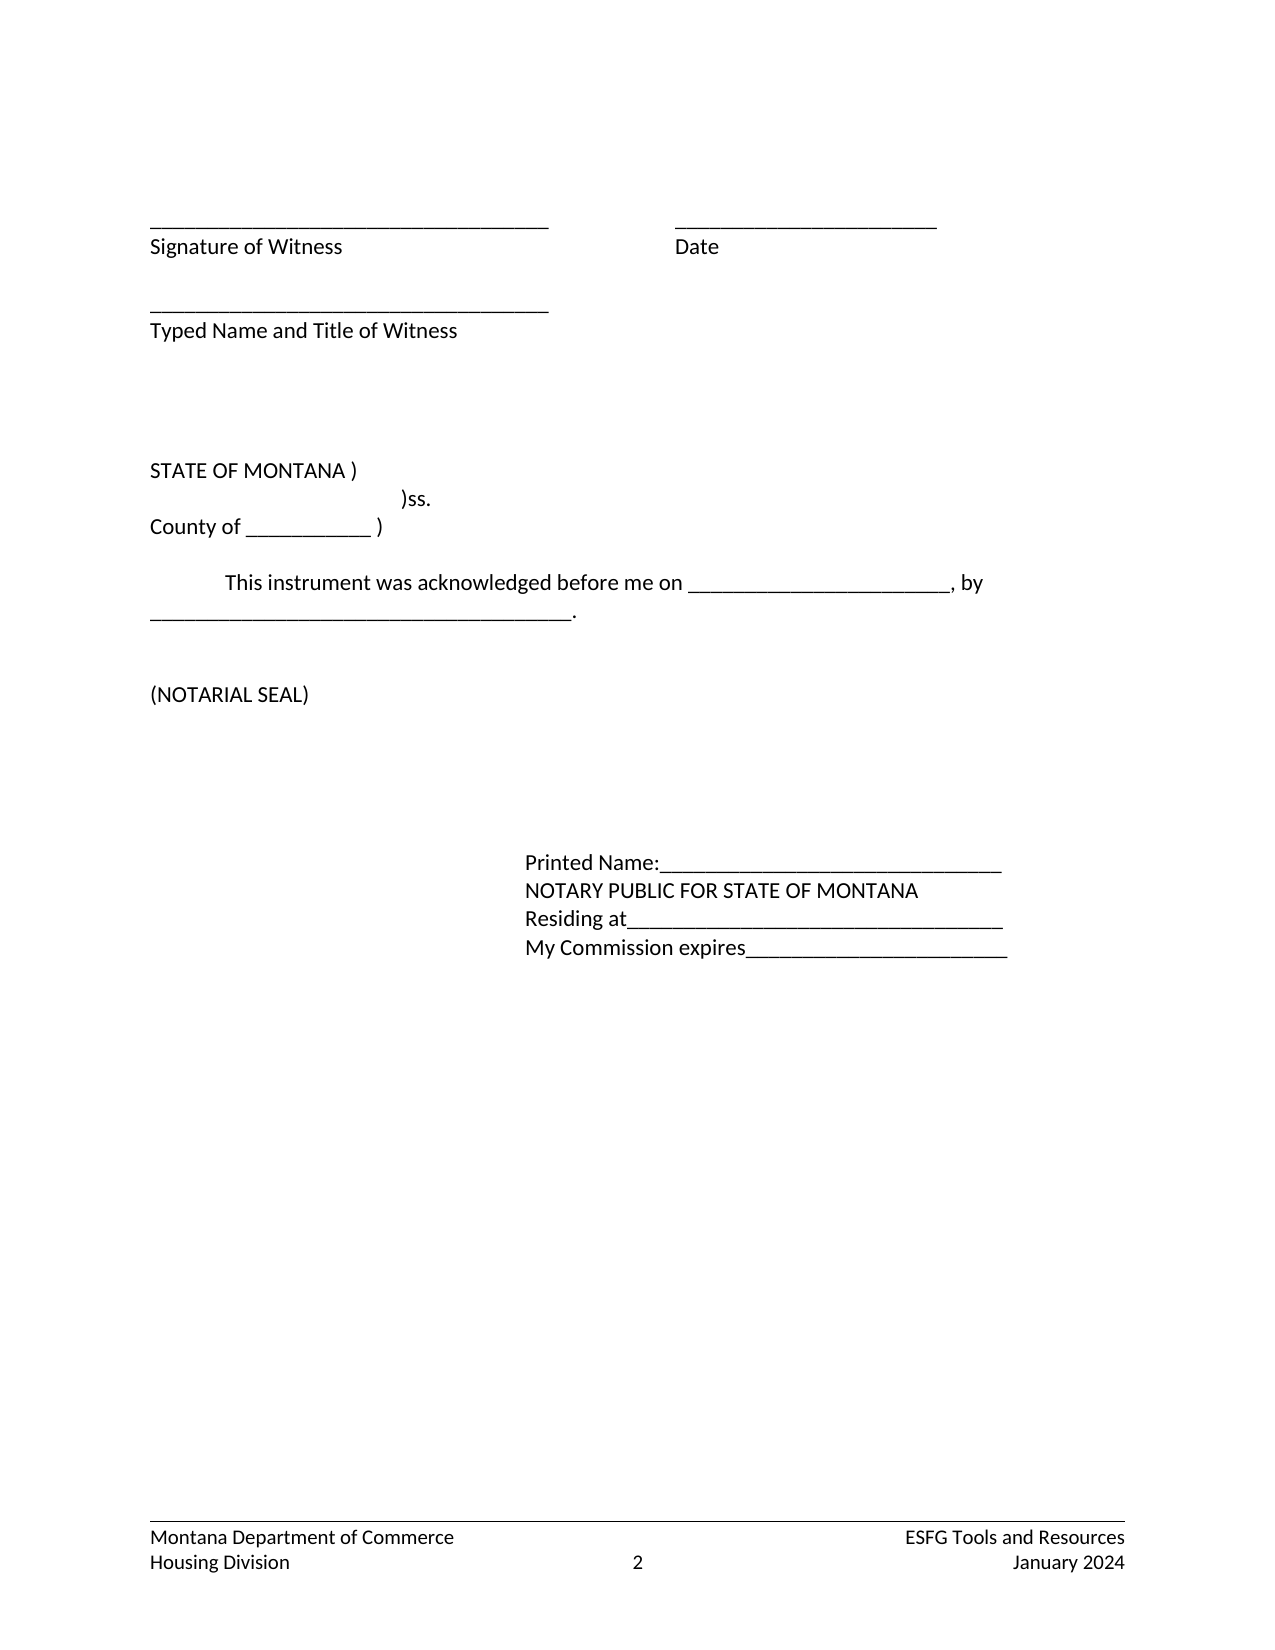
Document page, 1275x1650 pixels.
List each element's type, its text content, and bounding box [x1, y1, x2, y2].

text ___________________________________ [150, 288, 1125, 316]
text Typed Name and Title of Witness [150, 316, 1125, 344]
text ___________________________________ _______________________ [150, 204, 1125, 232]
text My Commission expires_______________________ [150, 933, 1125, 961]
text Residing at_________________________________ [150, 904, 1125, 933]
text Signature of Witness Date [150, 232, 1125, 260]
text NOTARY PUBLIC FOR STATE OF MONTANA [150, 877, 1125, 904]
text STATE OF MONTANA ) [150, 456, 1125, 484]
text County of ___________ ) [150, 512, 1125, 540]
text Printed Name:______________________________ [150, 848, 1125, 877]
text (NOTARIAL SEAL) [150, 680, 1125, 708]
text This instrument was acknowledged before me on _______________________, by _____________________________________. [150, 568, 1125, 624]
text )ss. [150, 484, 1125, 512]
